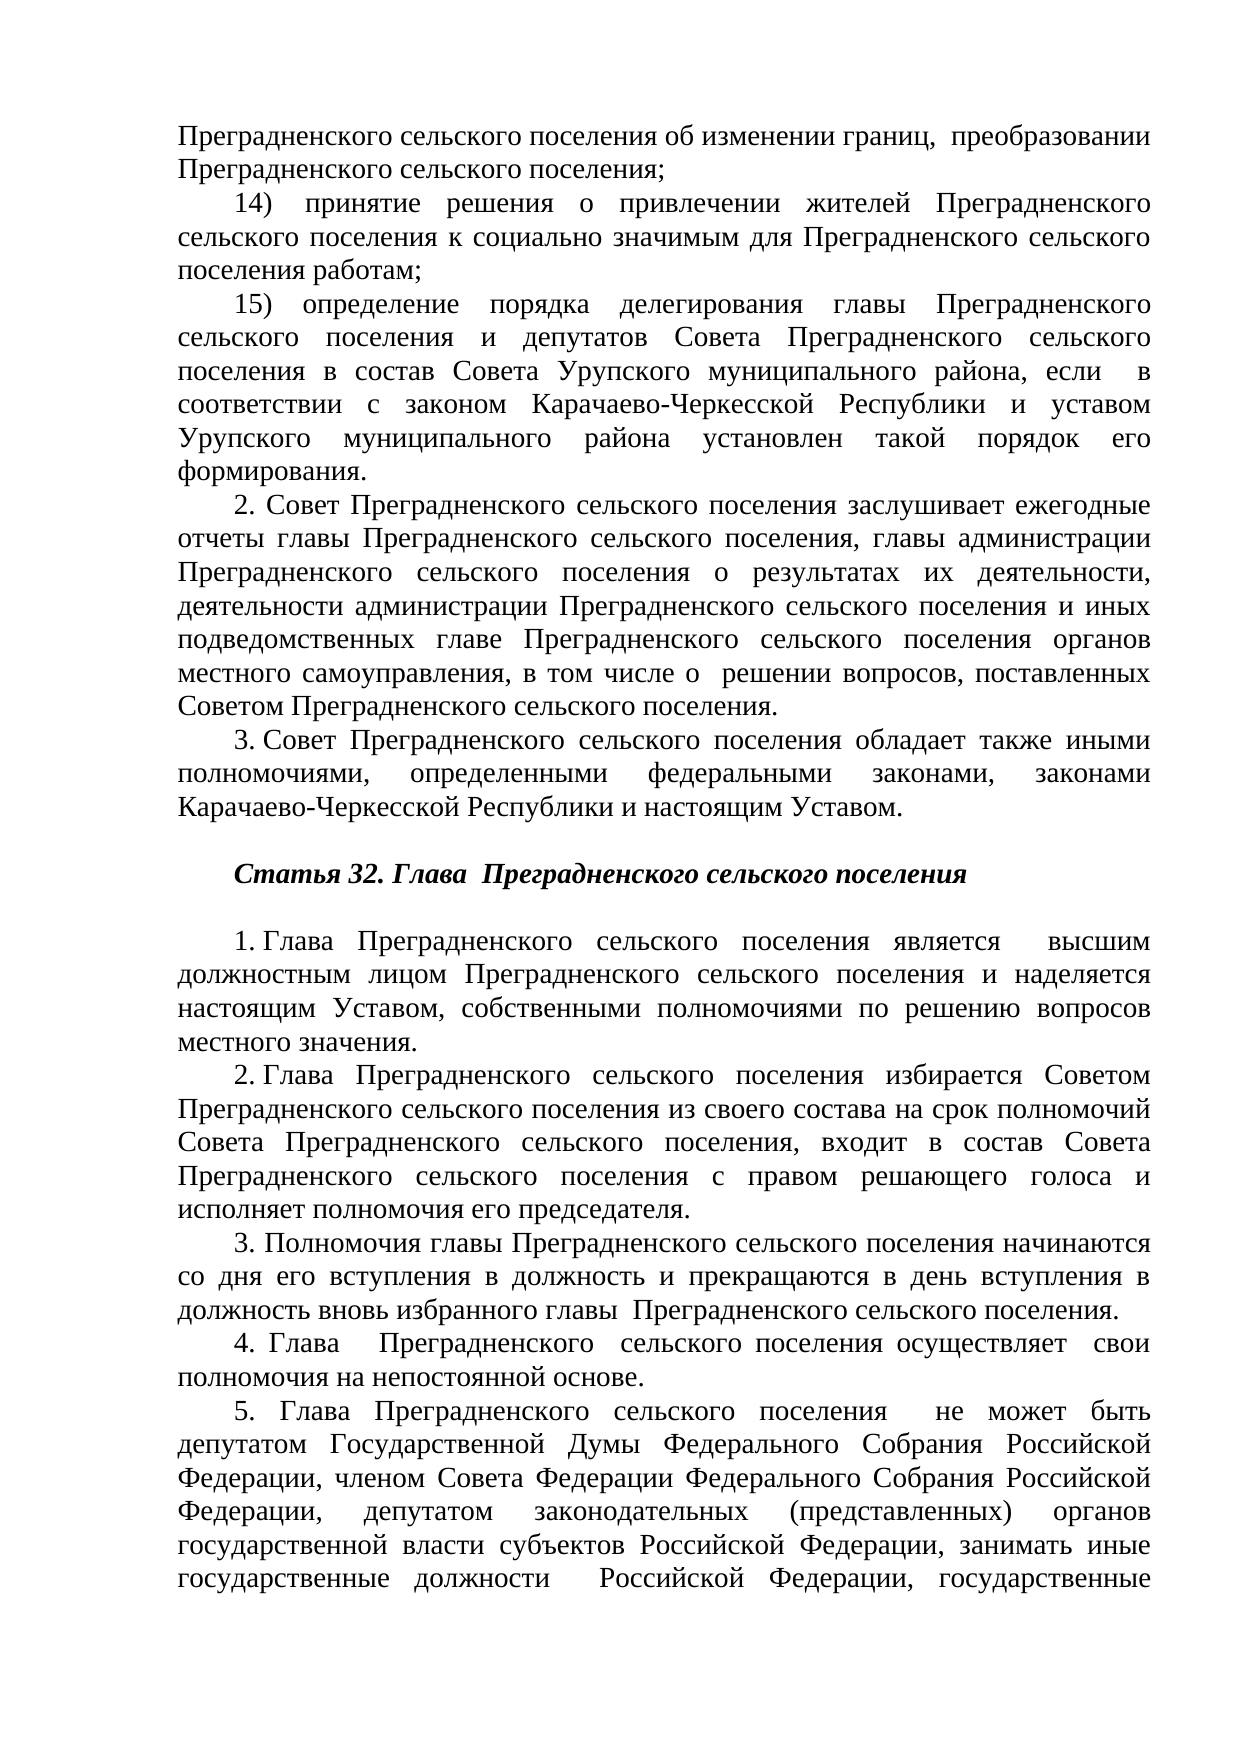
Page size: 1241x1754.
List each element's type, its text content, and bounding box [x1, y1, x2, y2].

text 2. Совет Преградненского сельского поселения заслушивает ежегодные отчеты главы Преградненского сельского поселения, главы администрации Преградненского сельского поселения о результатах их деятельности, деятельности администрации Преградненского сельского поселения и иных подведомственных главе Преградненского сельского поселения органов местного самоуправления, в том числе о решении вопросов, поставленных Советом Преградненского сельского поселения. [177, 487, 1152, 722]
text 1. Глава Преградненского сельского поселения является высшим должностным лицом Преградненского сельского поселения и наделяется настоящим Уставом, собственными полномочиями по решению вопросов местного значения. [177, 923, 1152, 1057]
text 3. Совет Преградненского сельского поселения обладает также иными полномочиями, определенными федеральными законами, законами Карачаево-Черкесской Республики и настоящим Уставом. [177, 722, 1152, 822]
text 4. Глава Преградненского сельского поселения осуществляет свои полномочия на непостоянной основе. [177, 1326, 1152, 1393]
text 14) принятие решения о привлечении жителей Преградненского сельского поселения к социально значимым для Преградненского сельского поселения работам; [177, 185, 1152, 286]
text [177, 1393, 1152, 1594]
text 15) определение порядка делегирования главы Преградненского сельского поселения и депутатов Совета Преградненского сельского поселения в состав Совета Урупского муниципального района, если в соответствии с законом Карачаево-Черкесской Республики и уставом Урупского муниципального района установлен такой порядок его формирования. [177, 286, 1152, 487]
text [177, 118, 1152, 185]
text Статья 32. Глава Преградненского сельского поселения [177, 856, 1152, 889]
text 3. Полномочия главы Преградненского сельского поселения начинаются со дня его вступления в должность и прекращаются в день вступления в должность вновь избранного главы Преградненского сельского поселения. [177, 1225, 1152, 1326]
text 2. Глава Преградненского сельского поселения избирается Советом Преградненского сельского поселения из своего состава на срок полномочий Совета Преградненского сельского поселения, входит в состав Совета Преградненского сельского поселения с правом решающего голоса и исполняет полномочия его председателя. [177, 1057, 1152, 1225]
